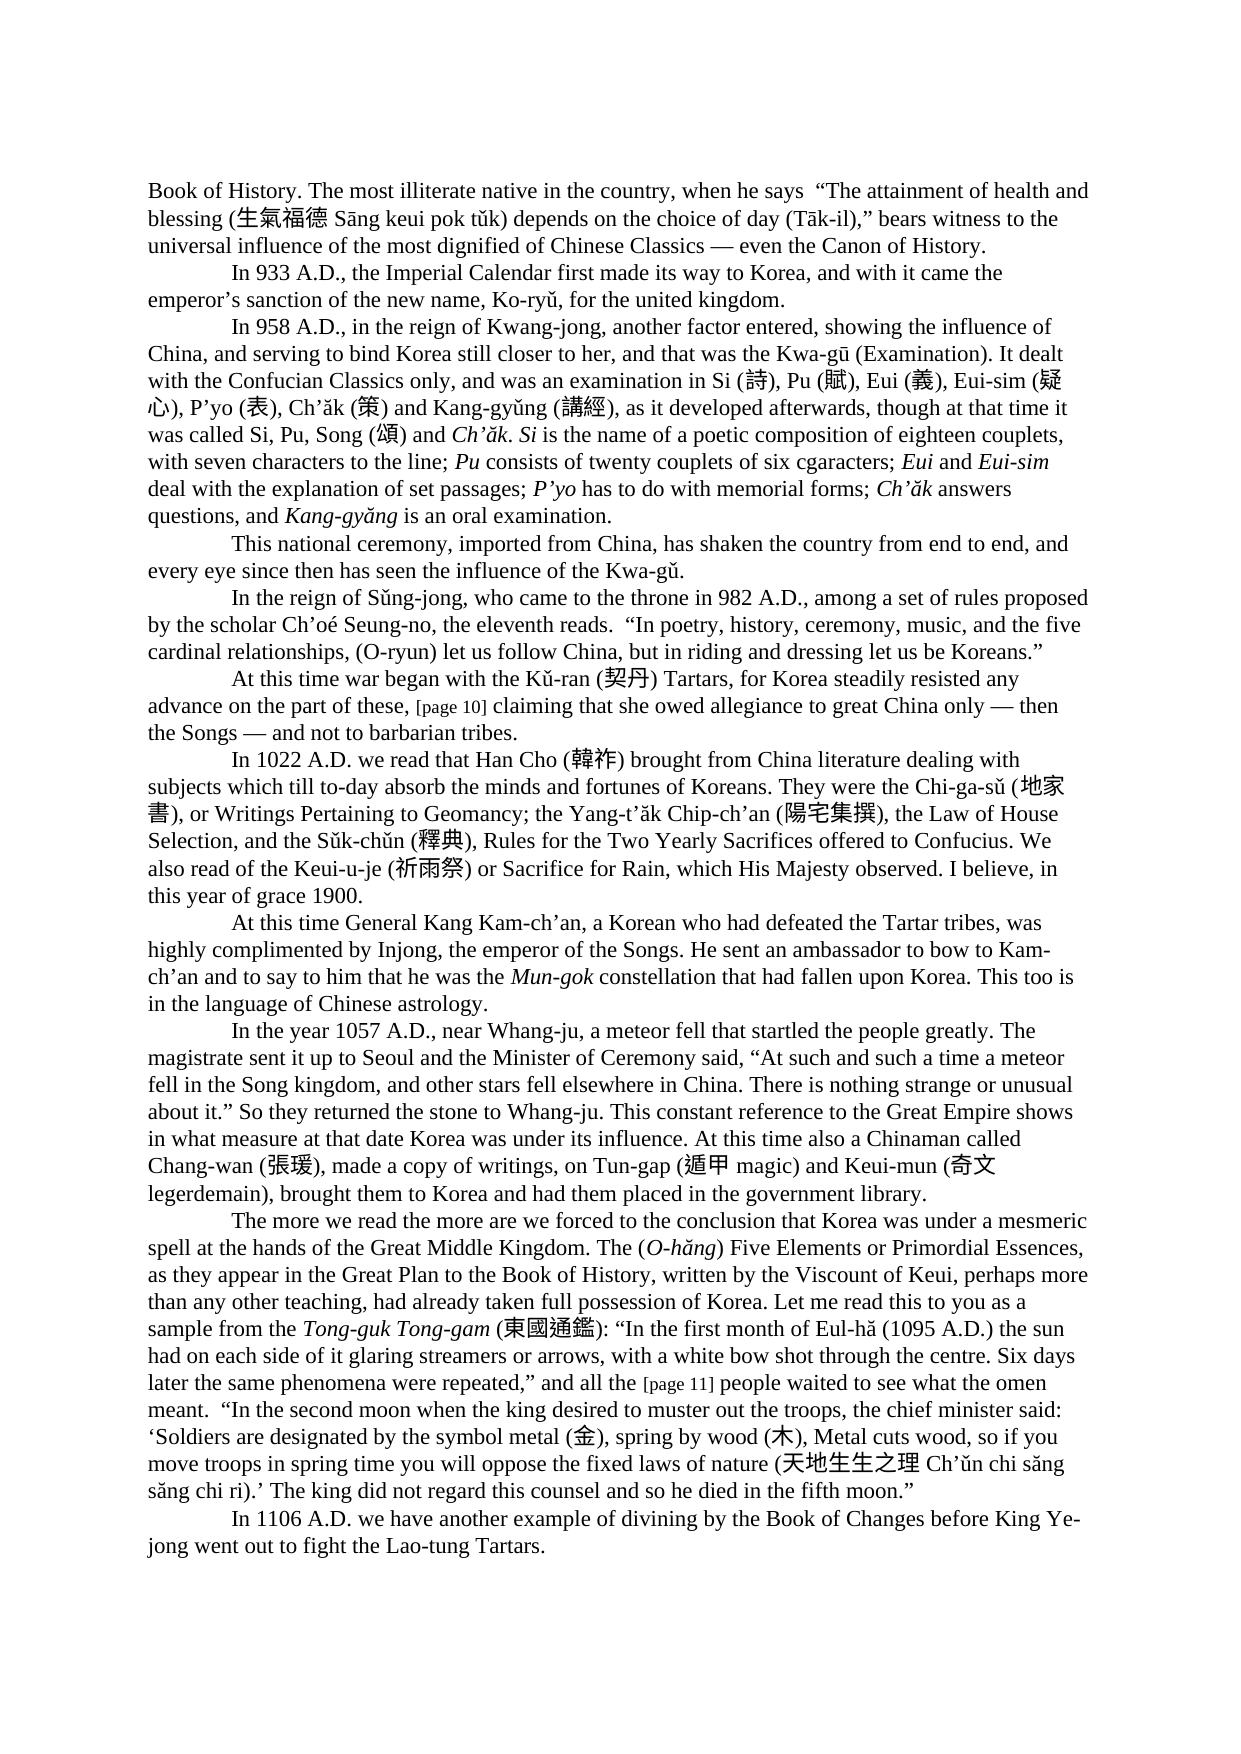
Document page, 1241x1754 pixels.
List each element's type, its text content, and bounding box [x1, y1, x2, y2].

text In the year 1057 A.D., near Whang-ju, a meteor fell that startled the people greatly. The magistrate sent it up to Seoul and the Minister of Ceremony said, “At such and such a time a meteor fell in the Song kingdom, and other stars fell elsewhere in China. There is nothing strange or unusual about it.” So they returned the stone to Whang-ju. This constant reference to the Great Empire shows in what measure at that date Korea was under its influence. At this time also a Chinaman called Chang-wan (張瑗), made a copy of writings, on Tun-gap (遁甲 magic) and Keui-mun (奇文 legerdemain), brought them to Korea and had them placed in the government library. [148, 1017, 1092, 1206]
text This national ceremony, imported from China, has shaken the country from end to end, and every eye since then has seen the influence of the Kwa-gǔ. [148, 529, 1092, 583]
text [148, 177, 1092, 258]
text In 1022 A.D. we read that Han Cho (韓祚) brought from China literature dealing with subjects which till to-day absorb the minds and fortunes of Koreans. They were the Chi-ga-sǔ (地家書), or Writings Pertaining to Geomancy; the Yang-t’ăk Chip-ch’an (陽宅集撰), the Law of House Selection, and the Sǔk-chǔn (釋典), Rules for the Two Yearly Sacrifices offered to Confucius. We also read of the Keui-u-je (祈雨祭) or Sacrifice for Rain, which His Majesty observed. I believe, in this year of grace 1900. [148, 746, 1092, 908]
text In 933 A.D., the Imperial Calendar first made its way to Korea, and with it came the emperor’s sanction of the new name, Ko-ryǔ, for the united kingdom. [148, 258, 1092, 313]
text The more we read the more are we forced to the conclusion that Korea was under a mesmeric spell at the hands of the Great Middle Kingdom. The (O-hăng) Five Elements or Primordial Essences, as they appear in the Great Plan to the Book of History, written by the Viscount of Keui, perhaps more than any other teaching, had already taken full possession of Korea. Let me read this to you as a sample from the Tong-guk Tong-gam (東國通鑑): “In the first month of Eul-hă (1095 A.D.) the sun had on each side of it glaring streamers or arrows, with a white bow shot through the centre. Six days later the same phenomena were repeated,” and all the [page 11] people waited to see what the omen meant. “In the second moon when the king desired to muster out the troops, the chief minister said: ‘Soldiers are designated by the symbol metal (金), spring by wood (木), Metal cuts wood, so if you move troops in spring time you will oppose the fixed laws of nature (天地生生之理 Ch’ǔn chi săng săng chi ri).’ The king did not regard this counsel and so he died in the fifth moon.” [148, 1206, 1092, 1504]
text In 1106 A.D. we have another example of divining by the Book of Changes before King Ye-jong went out to fight the Lao-tung Tartars. [148, 1504, 1092, 1558]
text In 958 A.D., in the reign of Kwang-jong, another factor entered, showing the influence of China, and serving to bind Korea still closer to her, and that was the Kwa-gū (Examination). It dealt with the Confucian Classics only, and was an examination in Si (詩), Pu (賦), Eui (義), Eui-sim (疑心), P’yo (表), Ch’ăk (策) and Kang-gyǔng (講經), as it developed afterwards, though at that time it was called Si, Pu, Song (頌) and Ch’ăk. Si is the name of a poetic composition of eighteen couplets, with seven characters to the line; Pu consists of twenty couplets of six cgaracters; Eui and Eui-sim deal with the explanation of set passages; P’yo has to do with memorial forms; Ch’ăk answers questions, and Kang-gyăng is an oral examination. [148, 313, 1092, 529]
text At this time war began with the Kǔ-ran (契丹) Tartars, for Korea steadily resisted any advance on the part of these, [page 10] claiming that she owed allegiance to great China only — then the Songs — and not to barbarian tribes. [148, 665, 1092, 746]
text At this time General Kang Kam-ch’an, a Korean who had defeated the Tartar tribes, was highly complimented by Injong, the emperor of the Songs. He sent an ambassador to bow to Kam-ch’an and to say to him that he was the Mun-gok constellation that had fallen upon Korea. This too is in the language of Chinese astrology. [148, 908, 1092, 1017]
text In the reign of Sǔng-jong, who came to the throne in 982 A.D., among a set of rules proposed by the scholar Ch’oé Seung-no, the eleventh reads. “In poetry, history, ceremony, music, and the five cardinal relationships, (O-ryun) let us follow China, but in riding and dressing let us be Koreans.” [148, 583, 1092, 665]
